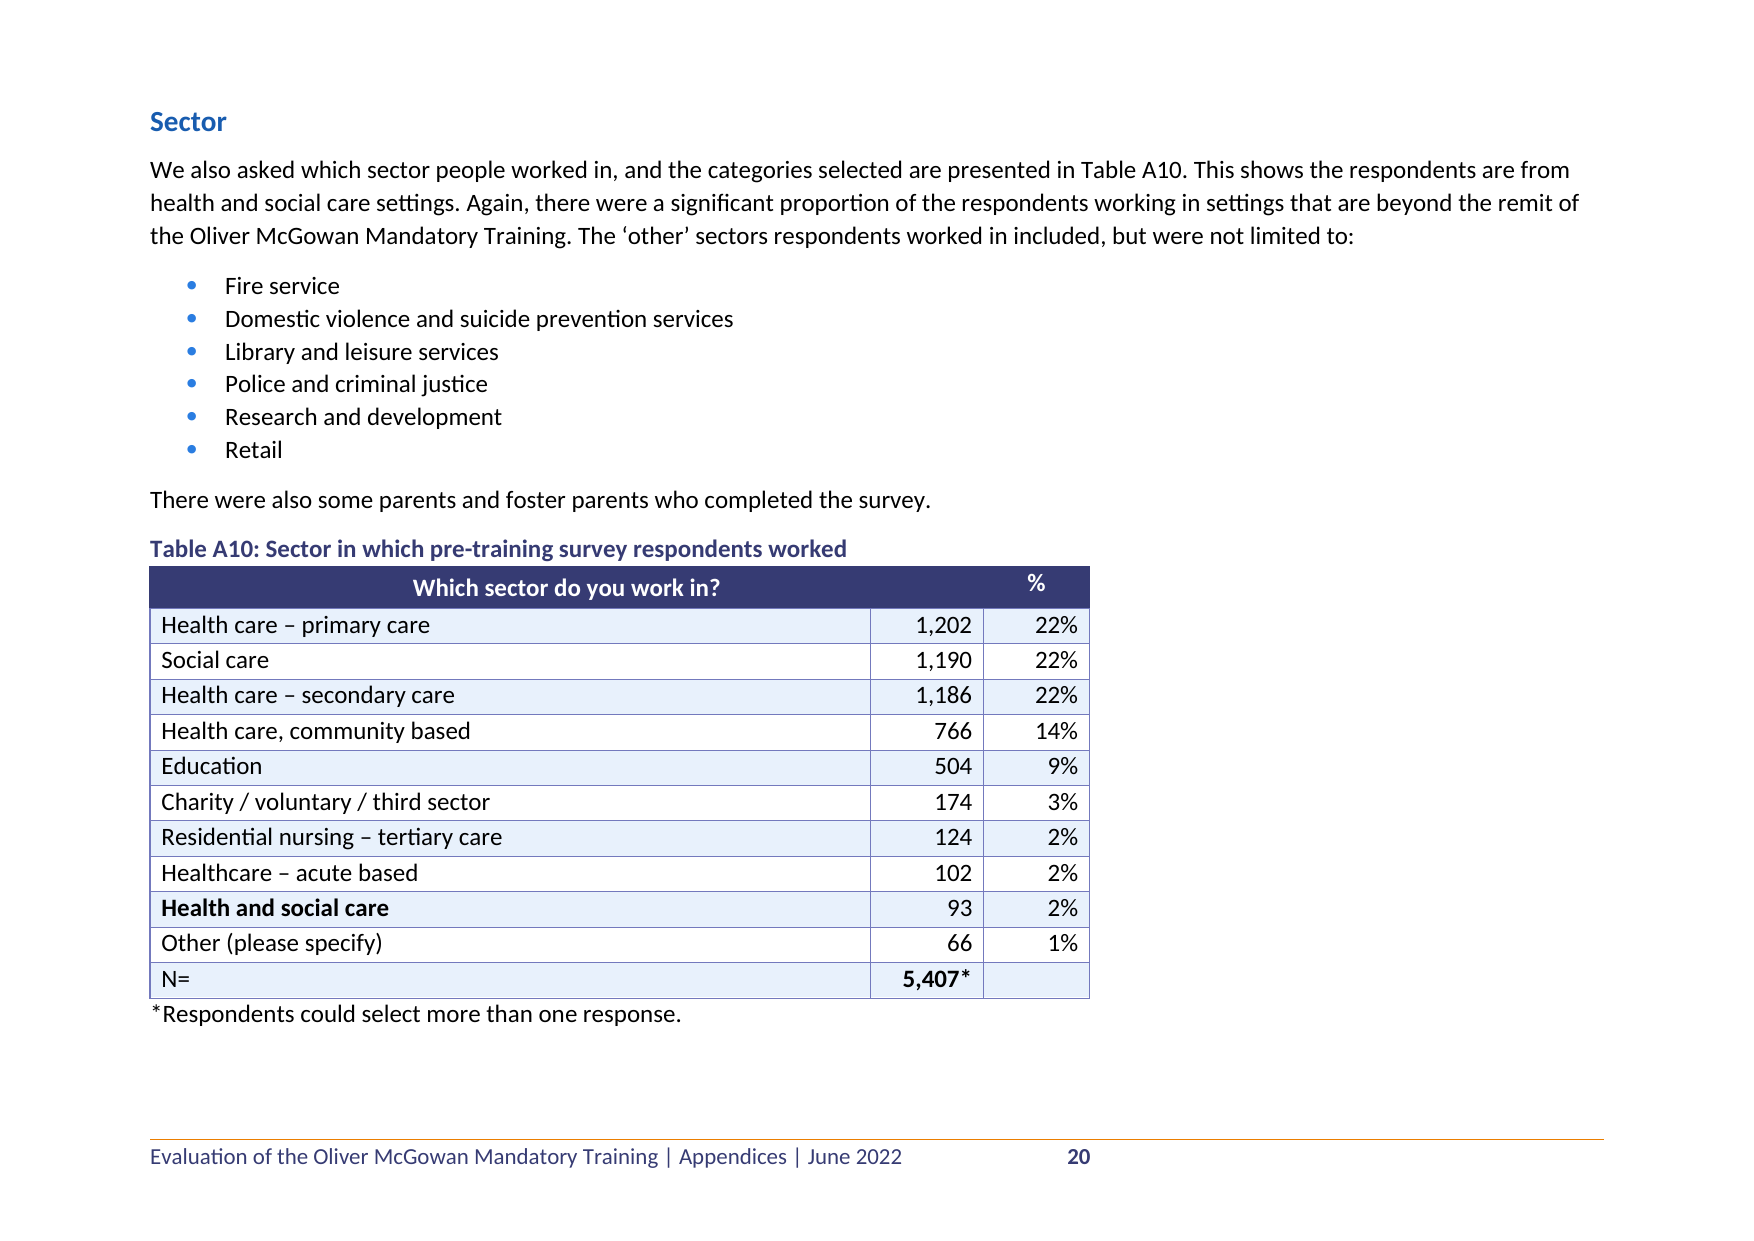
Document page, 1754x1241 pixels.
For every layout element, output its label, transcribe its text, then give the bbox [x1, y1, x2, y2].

table_cell 766 [871, 715, 983, 749]
table_cell 9% [984, 751, 1089, 785]
table_cell Education [151, 751, 870, 785]
list Research and development [187, 401, 1604, 432]
list Domestic violence and suicide prevention services [187, 303, 1604, 333]
list Police and criminal justice [187, 368, 1604, 399]
text There were also some parents and foster parents who completed the survey. [150, 484, 1604, 514]
table_cell Health care, community based [151, 715, 870, 749]
table_cell Health care – secondary care [151, 680, 870, 714]
table_header Which sector do you work in? [151, 568, 983, 608]
table_cell 1,202 [871, 609, 983, 643]
subtitle Sector [150, 103, 1604, 139]
table_cell 1,190 [871, 644, 983, 679]
table_cell 2% [984, 857, 1089, 891]
table_cell 22% [984, 609, 1089, 643]
table_cell 2% [984, 892, 1089, 927]
table_cell 93 [871, 892, 983, 927]
table_cell Healthcare – acute based [151, 857, 870, 891]
table_cell 22% [984, 644, 1089, 679]
table_cell Social care [151, 644, 870, 679]
list Library and leisure services [187, 336, 1604, 366]
table_cell Residential nursing – tertiary care [151, 821, 870, 856]
table_cell Charity / voluntary / third sector [151, 786, 870, 820]
table_cell Other (please specify) [151, 928, 870, 962]
text We also asked which sector people worked in, and the categories selected are presented in Table A10. This shows the respondents are from health and social care settings. Again, there were a significant proportion of the respondents working in settings that are beyond the remit of the Oliver McGowan Mandatory Training. The ‘other’ sectors respondents worked in included, but were not limited to: [150, 154, 1604, 251]
table_cell 66 [871, 928, 983, 962]
table_cell [984, 963, 1089, 997]
table_cell 14% [984, 715, 1089, 749]
text Table A10: Sector in which pre-training survey respondents worked [150, 533, 1604, 564]
table_cell Health and social care [151, 892, 870, 927]
table_cell Health care – primary care [151, 609, 870, 643]
table_cell 124 [871, 821, 983, 856]
table_cell 1% [984, 928, 1089, 962]
table_cell 174 [871, 786, 983, 820]
table_cell 22% [984, 680, 1089, 714]
text *Respondents could select more than one response. [150, 998, 1604, 1029]
table_cell 3% [984, 786, 1089, 820]
table_cell 102 [871, 857, 983, 891]
table_cell 504 [871, 751, 983, 785]
table_cell 5,407* [871, 963, 983, 997]
list Retail [187, 434, 1604, 465]
list Fire service [187, 270, 1604, 300]
table_cell N= [151, 963, 870, 997]
table_cell 1,186 [871, 680, 983, 714]
table_header % [984, 568, 1089, 608]
table_cell 2% [984, 821, 1089, 856]
